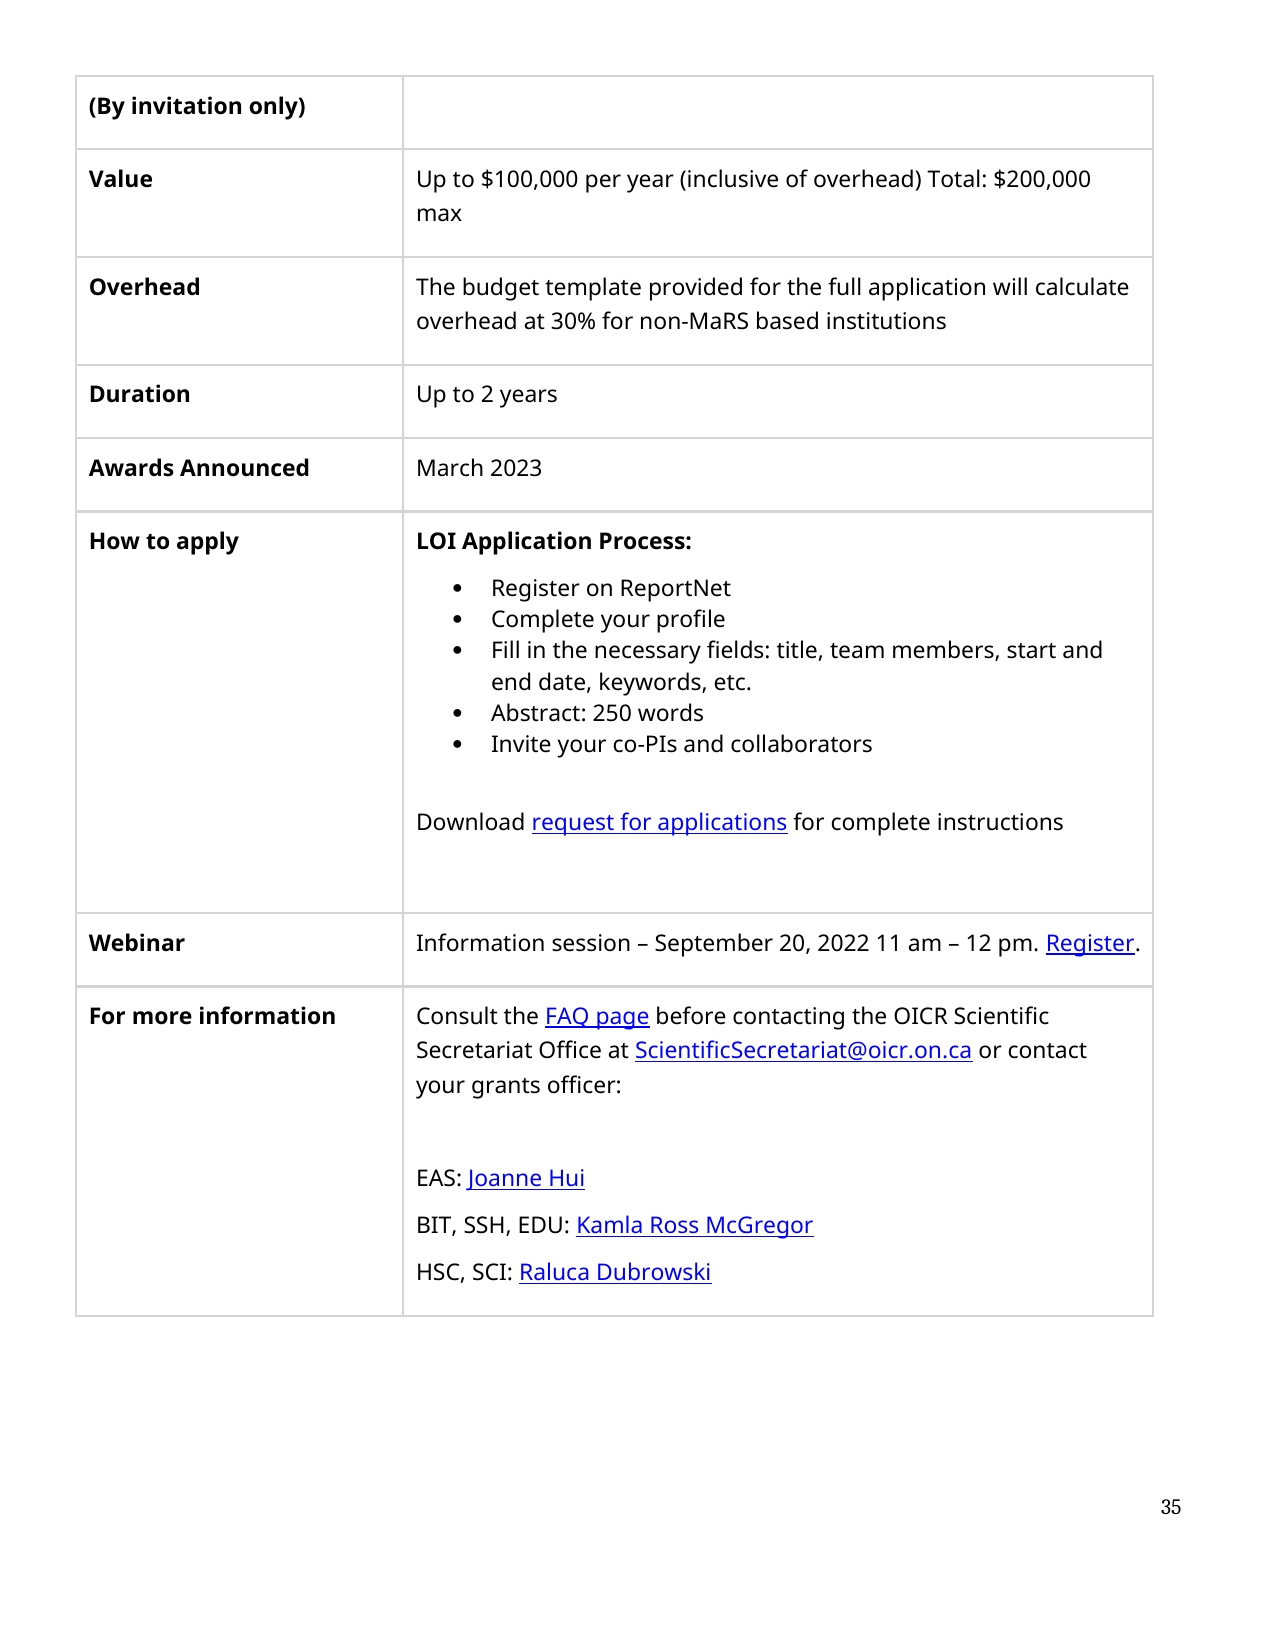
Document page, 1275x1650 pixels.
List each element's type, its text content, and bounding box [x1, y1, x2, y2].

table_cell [404, 77, 1152, 148]
table_cell For more information [77, 988, 402, 1315]
table_cell Duration [77, 366, 402, 437]
table_cell Overhead [77, 258, 402, 364]
table_cell Value [77, 150, 402, 256]
table_cell How to apply [77, 513, 402, 912]
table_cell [77, 77, 402, 148]
table_cell Information session – September 20, 2022 11 am – 12 pm. Register. [404, 914, 1152, 985]
table_cell The budget template provided for the full application will calculate overhead at 30% for non-MaRS based institutions [404, 258, 1152, 364]
table_cell LOI Application Process: Register on ReportNet Complete your profile Fill in the necessary fields: title, team members, start and end date, keywords, etc. Abstract: 250 words Invite your co-PIs and collaborators Download request for applications for complete instructions [404, 513, 1152, 912]
table_cell Awards Announced [77, 439, 402, 510]
table_cell Up to $100,000 per year (inclusive of overhead) Total: $200,000 max [404, 150, 1152, 256]
table_cell Up to 2 years [404, 366, 1152, 437]
table_cell March 2023 [404, 439, 1152, 510]
table_cell Webinar [77, 914, 402, 985]
table_cell Consult the FAQ page before contacting the OICR Scientific Secretariat Office at ScientificSecretariat@oicr.on.ca or contact your grants officer: EAS: Joanne Hui BIT, SSH, EDU: Kamla Ross McGregor HSC, SCI: Raluca Dubrowski [404, 988, 1152, 1315]
